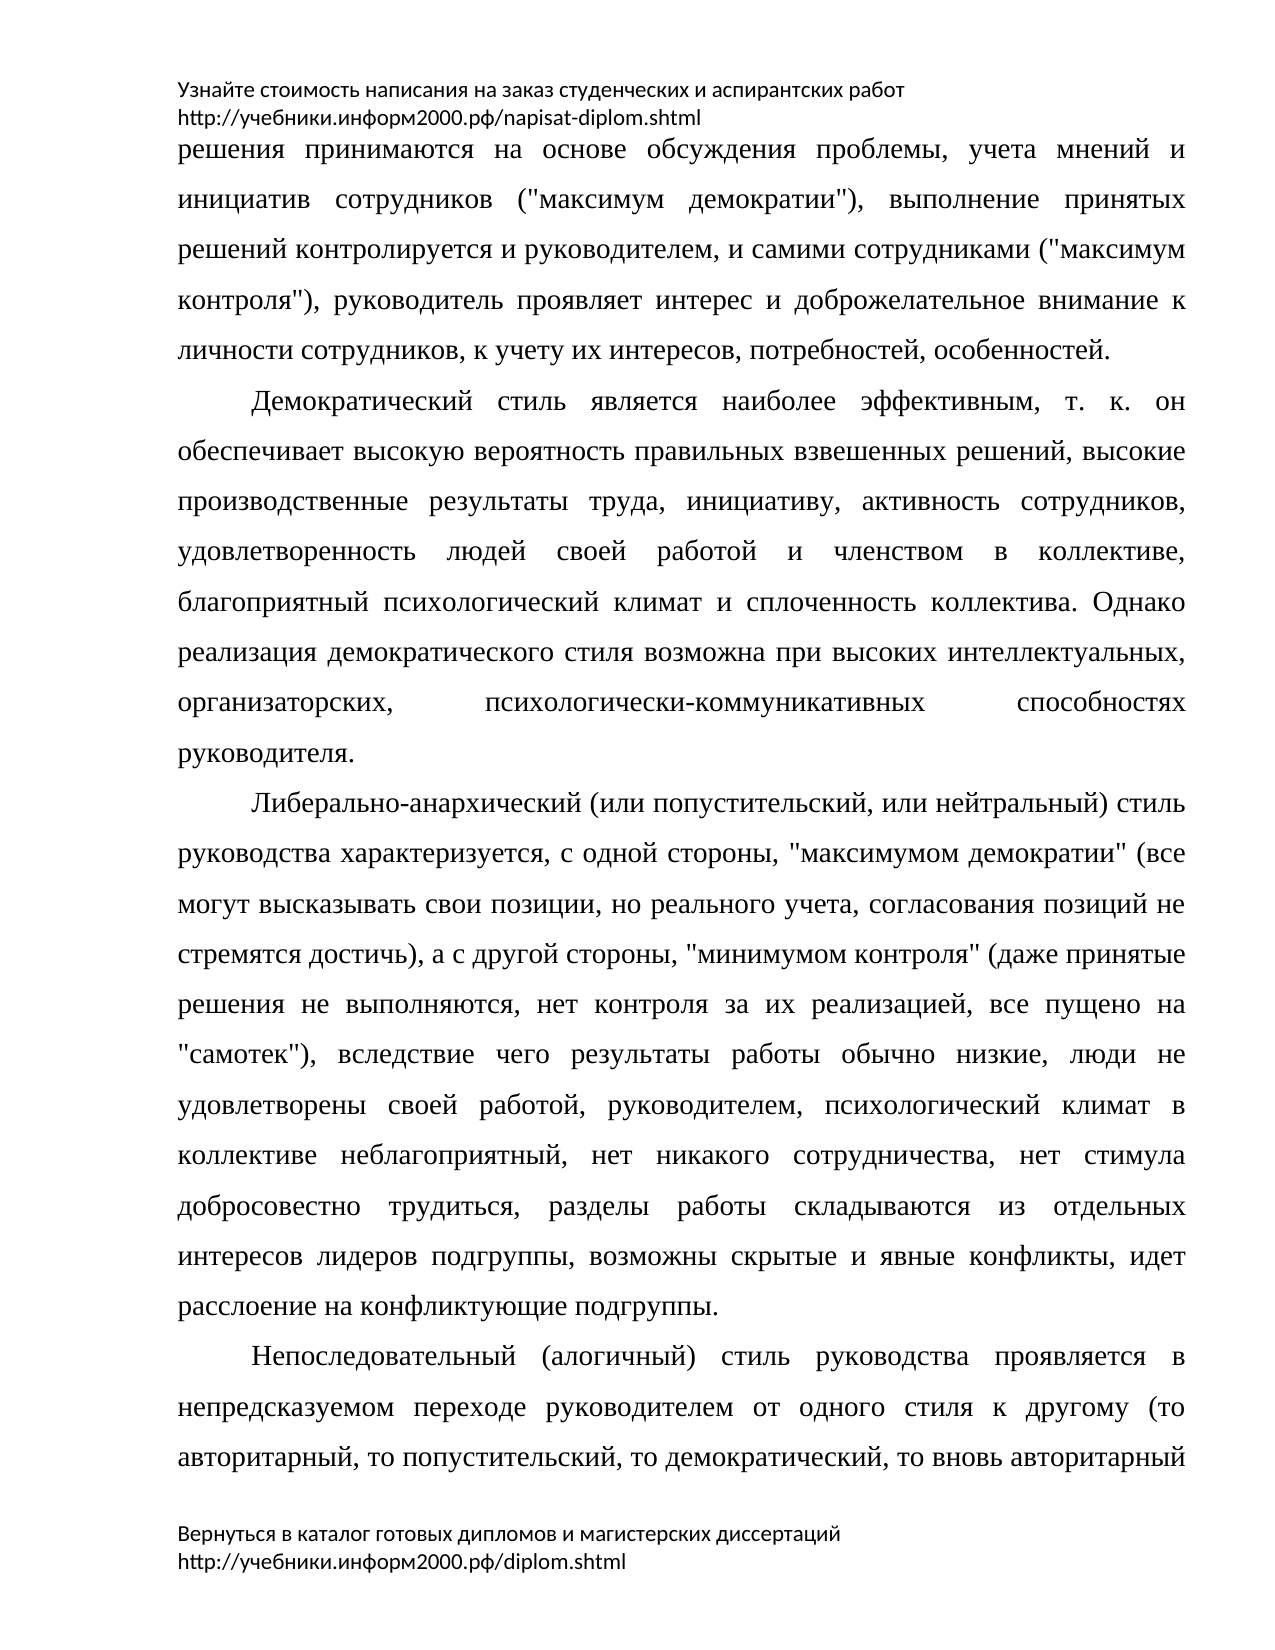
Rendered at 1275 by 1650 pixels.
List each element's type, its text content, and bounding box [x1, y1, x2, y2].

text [177, 1338, 1186, 1473]
text Демократический стиль является наиболее эффективным, т. к. он обеспечивает высокую вероятность правильных взвешенных решений, высокие производственные результаты труда, инициативу, активность сотрудников, удовлетворенность людей своей работой и членством в коллективе, благоприятный психологический климат и сплоченность коллектива. Однако реализация демократического стиля возможна при высоких интеллектуальных, организаторских, психологически-коммуникативных способностях руководителя. [177, 383, 1186, 768]
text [177, 131, 1186, 366]
text Либерально-анархический (или попустительский, или нейтральный) стиль руководства характеризуется, с одной стороны, "максимумом демократии" (все могут высказывать свои позиции, но реального учета, согласования позиций не стремятся достичь), а с другой стороны, "минимумом контроля" (даже принятые решения не выполняются, нет контроля за их реализацией, все пущено на "самотек"), вследствие чего результаты работы обычно низкие, люди не удовлетворены своей работой, руководителем, психологический климат в коллективе неблагоприятный, нет никакого сотрудничества, нет стимула добросовестно трудиться, разделы работы складываются из отдельных интересов лидеров подгруппы, возможны скрытые и явные конфликты, идет расслоение на конфликтующие подгруппы. [177, 785, 1186, 1322]
